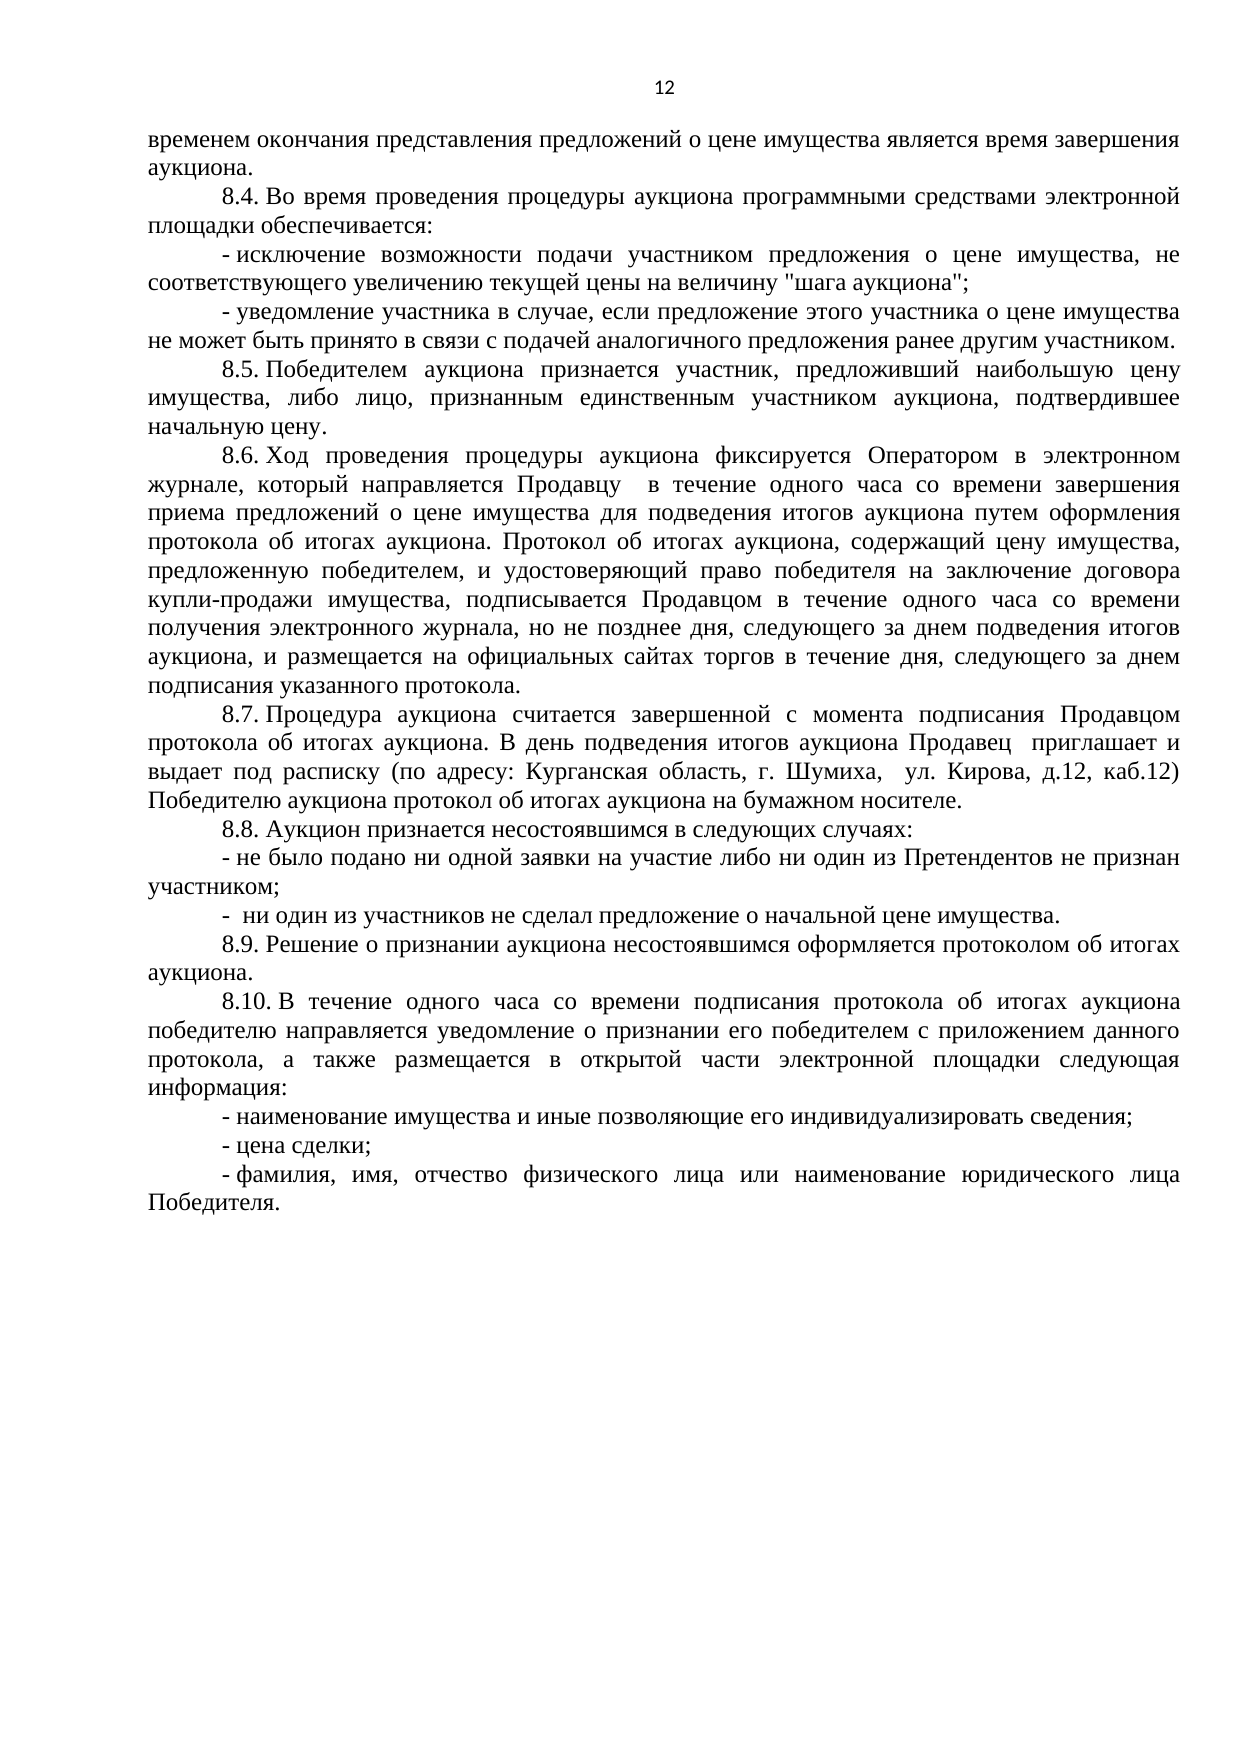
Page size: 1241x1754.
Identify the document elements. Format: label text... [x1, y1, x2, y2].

text 8.4. Во время проведения процедуры аукциона программными средствами электронной площадки обеспечивается: [148, 181, 1181, 239]
text 8.7. Процедура аукциона считается завершенной с момента подписания Продавцом протокола об итогах аукциона. В день подведения итогов аукциона Продавец приглашает и выдает под расписку (по адресу: Курганская область, г. Шумиха, ул. Кирова, д.12, каб.12) Победителю аукциона протокол об итогах аукциона на бумажном носителе. [148, 699, 1181, 814]
text 8.10. В течение одного часа со времени подписания протокола об итогах аукциона победителю направляется уведомление о признании его победителем с приложением данного протокола, а также размещается в открытой части электронной площадки следующая информация: [148, 986, 1181, 1101]
text 8.8. Аукцион признается несостоявшимся в следующих случаях: [148, 814, 1181, 842]
text - фамилия, имя, отчество физического лица или наименование юридического лица Победителя. [148, 1159, 1181, 1216]
text - не было подано ни одной заявки на участие либо ни один из Претендентов не признан участником; [148, 842, 1181, 900]
text - наименование имущества и иные позволяющие его индивидуализировать сведения; [148, 1101, 1181, 1130]
text 8.5. Победителем аукциона признается участник, предложивший наибольшую цену имущества, либо лицо, признанным единственным участником аукциона, подтвердившее начальную цену. [148, 354, 1181, 440]
text 8.6. Ход проведения процедуры аукциона фиксируется Оператором в электронном журнале, который направляется Продавцу в течение одного часа со времени завершения приема предложений о цене имущества для подведения итогов аукциона путем оформления протокола об итогах аукциона. Протокол об итогах аукциона, содержащий цену имущества, предложенную победителем, и удостоверяющий право победителя на заключение договора купли-продажи имущества, подписывается Продавцом в течение одного часа со времени получения электронного журнала, но не позднее дня, следующего за днем подведения итогов аукциона, и размещается на официальных сайтах торгов в течение дня, следующего за днем подписания указанного протокола. [148, 440, 1181, 699]
text 8.9. Решение о признании аукциона несостоявшимся оформляется протоколом об итогах аукциона. [148, 929, 1181, 986]
text - цена сделки; [148, 1130, 1181, 1159]
text - исключение возможности подачи участником предложения о цене имущества, не соответствующего увеличению текущей цены на величину "шага аукциона"; [148, 239, 1181, 296]
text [148, 124, 1181, 181]
text - уведомление участника в случае, если предложение этого участника о цене имущества не может быть принято в связи с подачей аналогичного предложения ранее другим участником. [148, 296, 1181, 354]
text - ни один из участников не сделал предложение о начальной цене имущества. [148, 900, 1181, 929]
